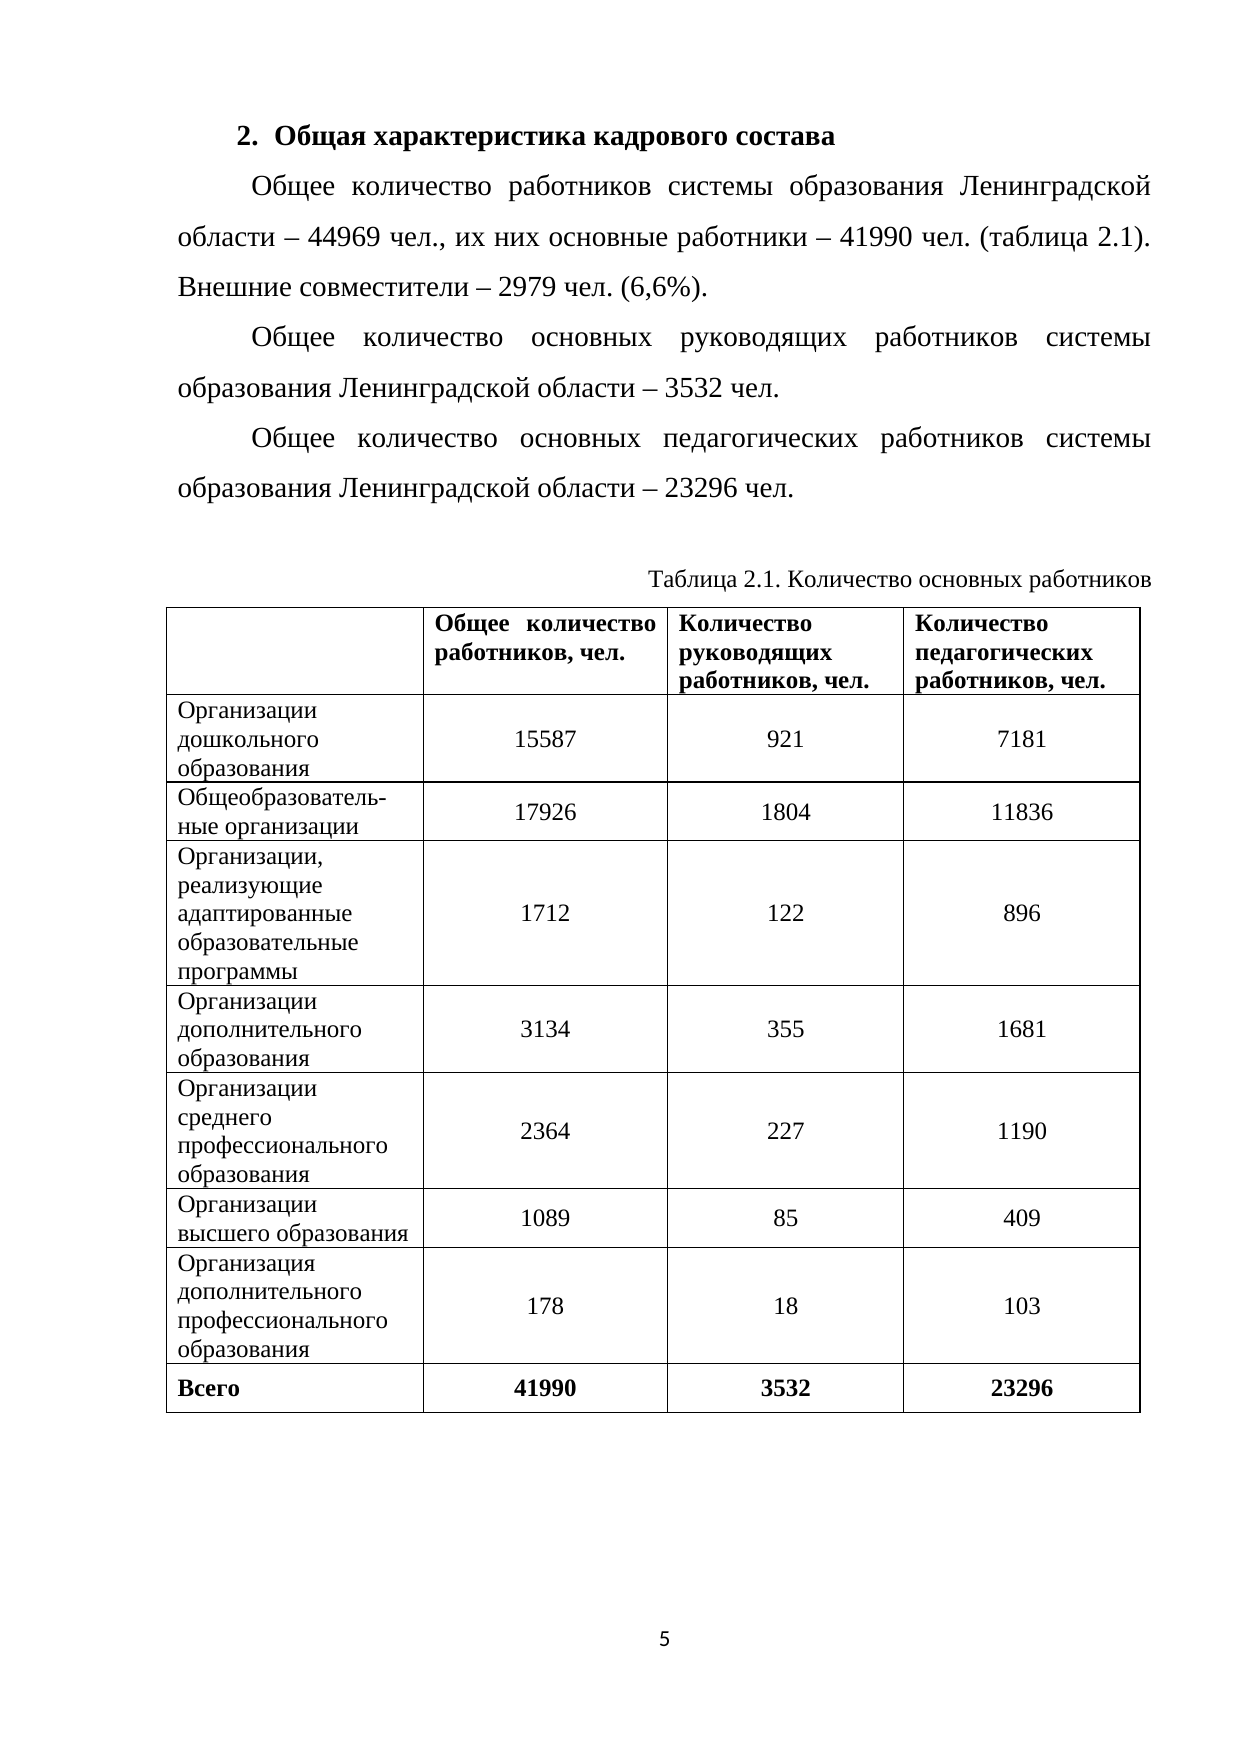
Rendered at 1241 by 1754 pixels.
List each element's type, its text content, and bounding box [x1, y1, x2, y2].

table_cell 103 [904, 1248, 1139, 1363]
table_cell 921 [668, 695, 903, 781]
table_cell 17926 [424, 783, 667, 840]
table_cell 1089 [424, 1189, 667, 1247]
table_cell 896 [904, 841, 1139, 985]
table_cell Организации, реализующие адаптированные образовательные программы [167, 841, 423, 985]
table_cell 41990 [424, 1364, 667, 1412]
table_cell 178 [424, 1248, 667, 1363]
table_cell Организации высшего образования [167, 1189, 423, 1247]
list Таблица 2.1. Количество основных работников [177, 564, 1152, 592]
table_cell 1712 [424, 841, 667, 985]
table_cell Общеобразователь-ные организации [167, 783, 423, 840]
table_cell Организации дошкольного образования [167, 695, 423, 781]
table_cell Всего [167, 1364, 423, 1412]
table_cell 2364 [424, 1073, 667, 1188]
table_cell 3134 [424, 986, 667, 1072]
table_cell 7181 [904, 695, 1139, 781]
table_cell 1681 [904, 986, 1139, 1072]
text Общая характеристика кадрового состава [236, 118, 1152, 152]
table_header [167, 608, 423, 694]
table_header Общее количество работников, чел. [424, 608, 667, 694]
table_cell 23296 [904, 1364, 1139, 1412]
table_cell 355 [668, 986, 903, 1072]
table_cell Организация дополнительного профессионального образования [167, 1248, 423, 1363]
list Общее количество основных педагогических работников системы образования Ленинградской области – 23296 чел. [177, 420, 1152, 504]
list Общее количество основных руководящих работников системы образования Ленинградской области – 3532 чел. [177, 319, 1152, 403]
table_cell Организации среднего профессионального образования [167, 1073, 423, 1188]
table_cell 1190 [904, 1073, 1139, 1188]
table_header Количество педагогических работников, чел. [904, 608, 1139, 694]
table_cell 85 [668, 1189, 903, 1247]
table_cell 3532 [668, 1364, 903, 1412]
table_cell 1804 [668, 783, 903, 840]
table_header Количество руководящих работников, чел. [668, 608, 903, 694]
table_cell Организации дополнительного образования [167, 986, 423, 1072]
list Общее количество работников системы образования Ленинградской области – 44969 чел., их них основные работники – 41990 чел. (таблица 2.1). Внешние совместители – 2979 чел. (6,6%). [177, 168, 1152, 303]
table_cell 15587 [424, 695, 667, 781]
table_cell 18 [668, 1248, 903, 1363]
table_cell 122 [668, 841, 903, 985]
table_cell 409 [904, 1189, 1139, 1247]
table_cell 11836 [904, 783, 1139, 840]
table_cell 227 [668, 1073, 903, 1188]
